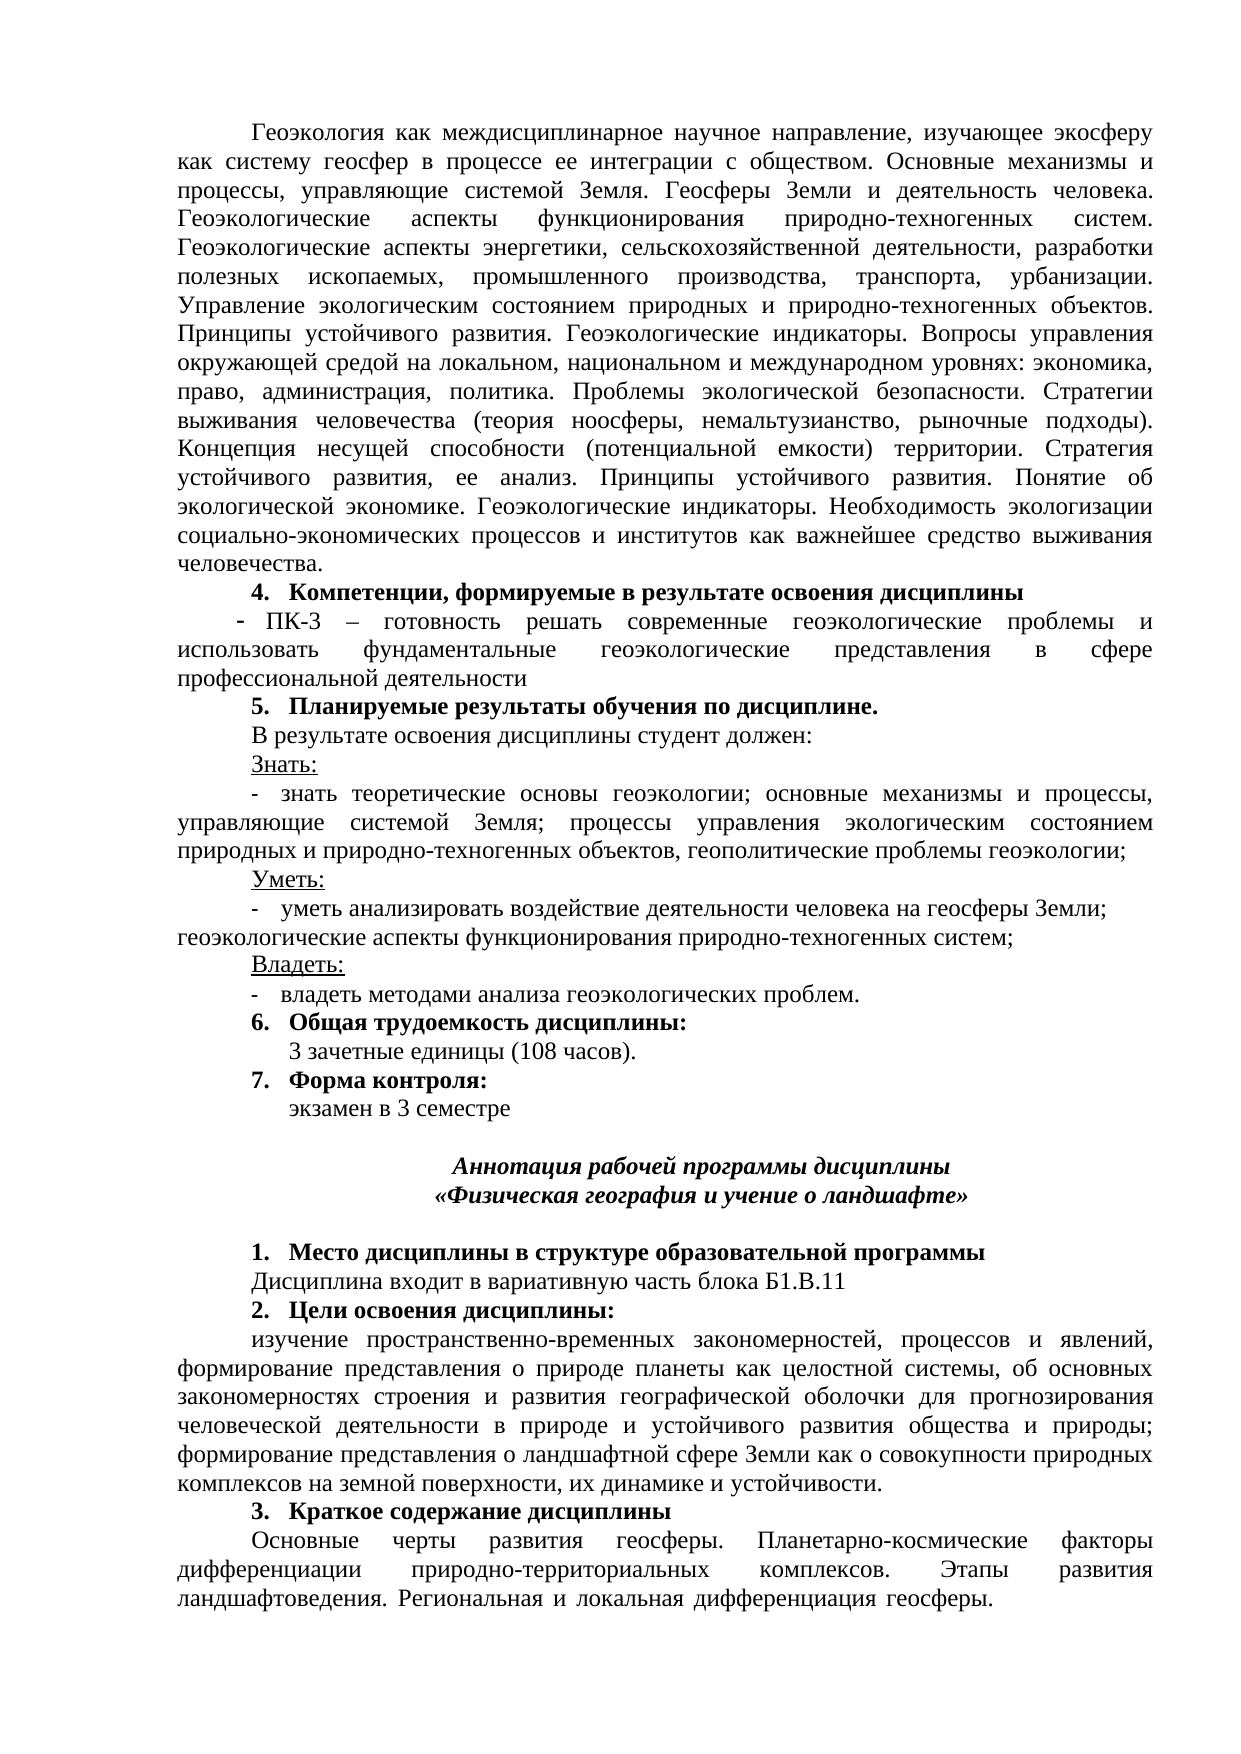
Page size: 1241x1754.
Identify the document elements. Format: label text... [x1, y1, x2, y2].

text В результате освоения дисциплины студент должен: [251, 721, 1165, 749]
text Владеть: [251, 950, 1165, 978]
text Дисциплина входит в вариативную часть блока Б1.В.11 [251, 1266, 1165, 1295]
text 3 зачетные единицы (108 часов). [288, 1036, 1165, 1065]
text изучение пространственно-временных закономерностей, процессов и явлений, формирование представления о природе планеты как целостной системы, об основных закономерностях строения и развития географической оболочки для прогнозирования человеческой деятельности в природе и устойчивого развития общества и природы; формирование представления о ландшафтной сфере Земли как о совокупности природных комплексов на земной поверхности, их динамике и устойчивости. [177, 1324, 1153, 1496]
list ПК-3 – готовность решать современные геоэкологические проблемы и использовать фундаментальные геоэкологические представления в сфере профессиональной деятельности [177, 607, 1153, 691]
text Основные черты развития геосферы. Планетарно-космические факторы дифференциации природно-территориальных комплексов. Этапы развития ландшафтоведения. Региональная и локальная дифференциация геосферы. [177, 1525, 1153, 1611]
subtitle Форма контроля: [251, 1065, 1165, 1094]
subtitle Цели освоения дисциплины: [251, 1295, 1165, 1324]
list уметь анализировать воздействие деятельности человека на геосферы Земли; геоэкологические аспекты функционирования природно-техногенных систем; [177, 893, 1152, 950]
subtitle Общая трудоемкость дисциплины: [251, 1008, 1165, 1036]
text Знать: [251, 749, 1165, 778]
text Геоэкология как междисциплинарное научное направление, изучающее экосферу как систему геосфер в процессе ее интеграции с обществом. Основные механизмы и процессы, управляющие системой Земля. Геосферы Земли и деятельность человека. Геоэкологические аспекты функционирования природно-техногенных систем. Геоэкологические аспекты энергетики, сельскохозяйственной деятельности, разработки полезных ископаемых, промышленного производства, транспорта, урбанизации. Управление экологическим состоянием природных и природно-техногенных объектов. Принципы устойчивого развития. Геоэкологические индикаторы. Вопросы управления окружающей средой на локальном, национальном и международном уровнях: экономика, право, администрация, политика. Проблемы экологической безопасности. Стратегии выживания человечества (теория ноосферы, немальтузианство, рыночные подходы). Концепция несущей способности (потенциальной емкости) территории. Стратегия устойчивого развития, ее анализ. Принципы устойчивого развития. Понятие об экологической экономике. Геоэкологические индикаторы. Необходимость экологизации социально-экономических процессов и институтов как важнейшее средство выживания человечества. [177, 117, 1153, 577]
text Аннотация рабочей программы дисциплины [324, 1152, 1078, 1180]
subtitle Краткое содержание дисциплины [251, 1497, 1165, 1525]
text «Физическая география и учение о ландшафте» [324, 1180, 1078, 1209]
list знать теоретические основы геоэкологии; основные механизмы и процессы, управляющие системой Земля; процессы управления экологическим состоянием природных и природно-техногенных объектов, геополитические проблемы геоэкологии; [177, 778, 1153, 864]
text Уметь: [251, 864, 1165, 893]
text экзамен в 3 семестре [288, 1094, 1165, 1122]
subtitle Место дисциплины в структуре образовательной программы [251, 1238, 1165, 1266]
subtitle Планируемые результаты обучения по дисциплине. [251, 692, 1165, 721]
subtitle Компетенции, формируемые в результате освоения дисциплины [251, 578, 1165, 607]
list владеть методами анализа геоэкологических проблем. [251, 979, 1165, 1007]
